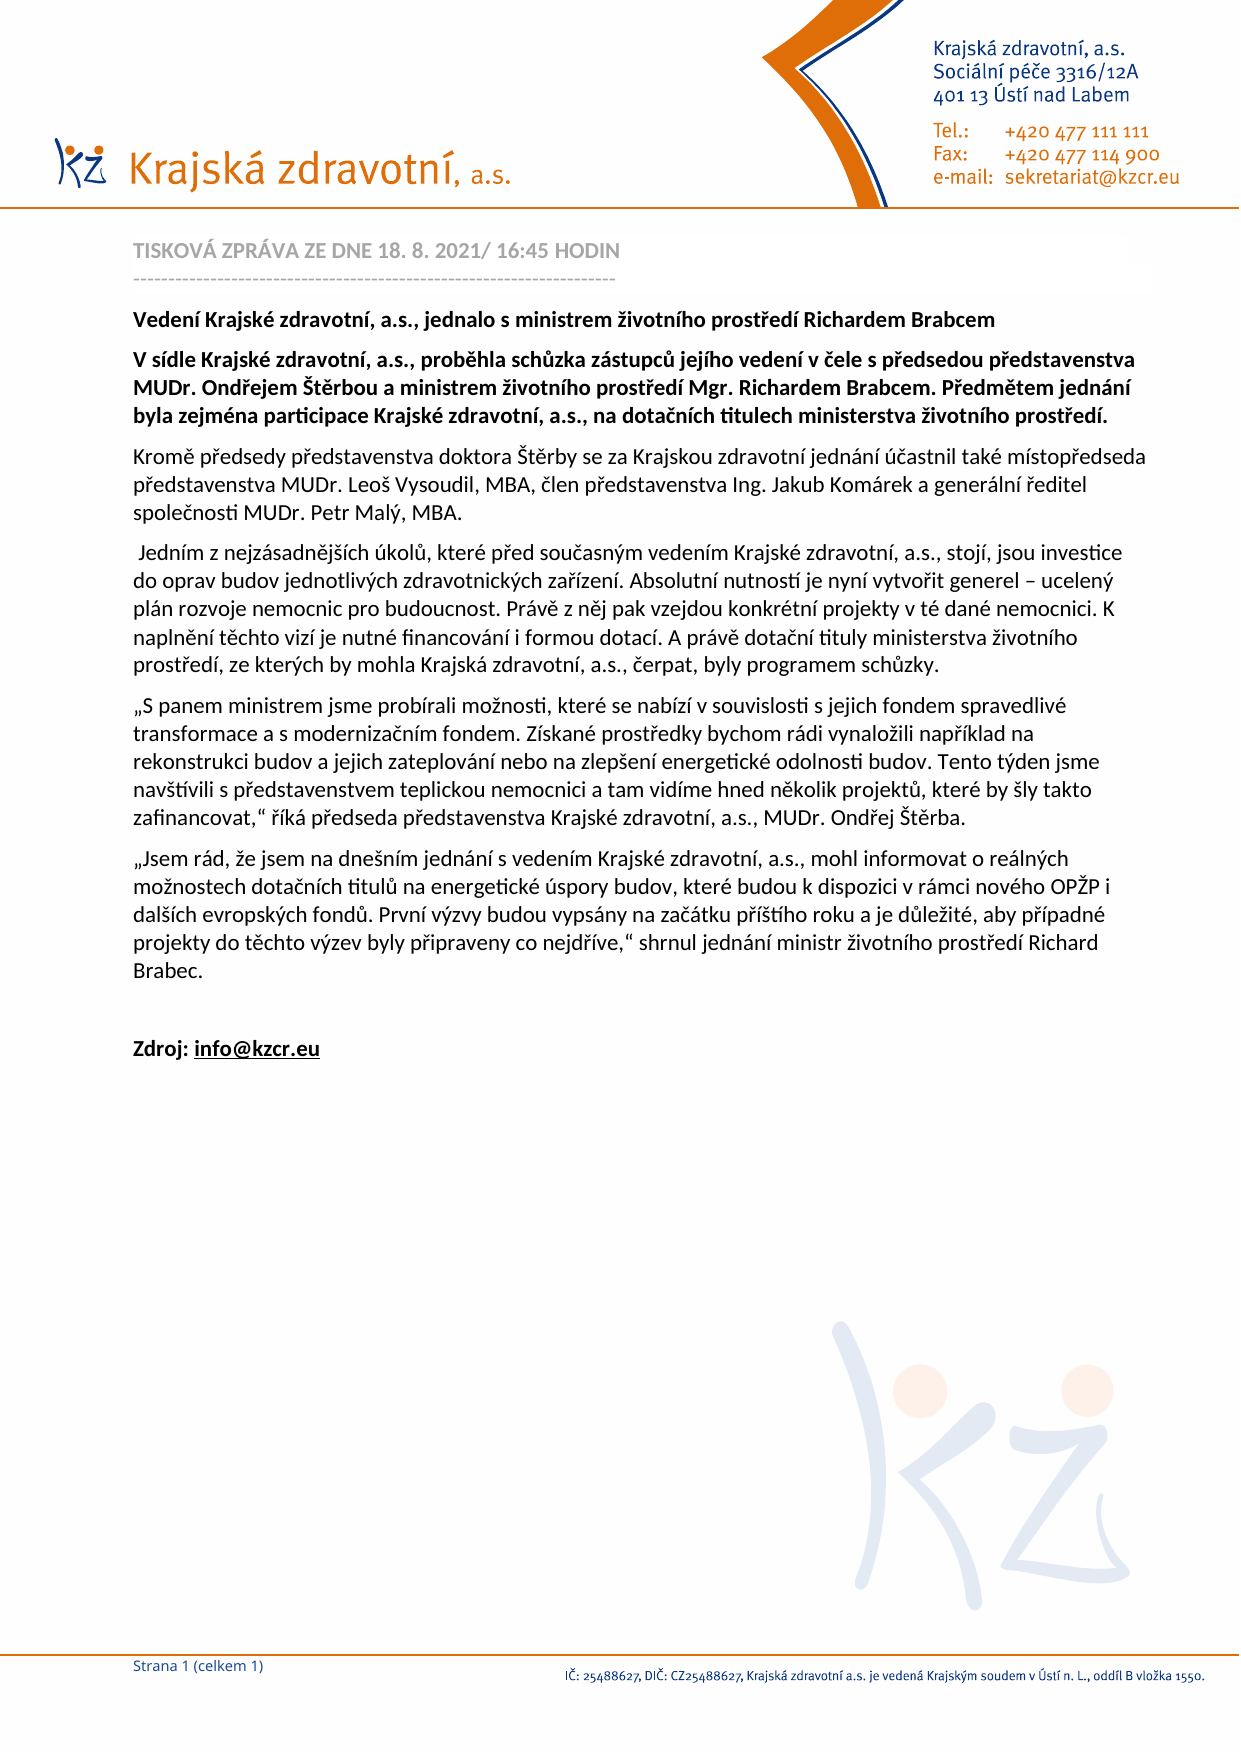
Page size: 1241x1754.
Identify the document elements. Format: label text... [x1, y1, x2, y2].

text „S panem ministrem jsme probírali možnosti, které se nabízí v souvislosti s jejich fondem spravedlivé transformace a s modernizačním fondem. Získané prostředky bychom rádi vynaložili například na rekonstrukci budov a jejich zateplování nebo na zlepšení energetické odolnosti budov. Tento týden jsme navštívili s představenstvem teplickou nemocnici a tam vidíme hned několik projektů, které by šly takto zafinancovat,“ říká předseda představenstva Krajské zdravotní, a.s., MUDr. Ondřej Štěrba. [133, 691, 1152, 831]
text Kromě předsedy představenstva doktora Štěrby se za Krajskou zdravotní jednání účastnil také místopředseda představenstva MUDr. Leoš Vysoudil, MBA, člen představenstva Ing. Jakub Komárek a generální ředitel společnosti MUDr. Petr Malý, MBA. [133, 442, 1152, 526]
text Vedení Krajské zdravotní, a.s., jednalo s ministrem životního prostředí Richardem Brabcem [133, 305, 1152, 333]
text V sídle Krajské zdravotní, a.s., proběhla schůzka zástupců jejího vedení v čele s předsedou představenstva MUDr. Ondřejem Štěrbou a ministrem životního prostředí Mgr. Richardem Brabcem. Předmětem jednání byla zejména participace Krajské zdravotní, a.s., na dotačních titulech ministerstva životního prostředí. [133, 345, 1152, 429]
text Zdroj: info@kzcr.eu [133, 1034, 1152, 1062]
text Jedním z nejzásadnějších úkolů, které před současným vedením Krajské zdravotní, a.s., stojí, jsou investice do oprav budov jednotlivých zdravotnických zařízení. Absolutní nutností je nyní vytvořit generel – ucelený plán rozvoje nemocnic pro budoucnost. Právě z něj pak vzejdou konkrétní projekty v té dané nemocnici. K naplnění těchto vizí je nutné financování i formou dotací. A právě dotační tituly ministerstva životního prostředí, ze kterých by mohla Krajská zdravotní, a.s., čerpat, byly programem schůzky. [133, 538, 1152, 679]
text „Jsem rád, že jsem na dnešním jednání s vedením Krajské zdravotní, a.s., mohl informovat o reálných možnostech dotačních titulů na energetické úspory budov, které budou k dispozici v rámci nového OPŽP i dalších evropských fondů. První výzvy budou vypsány na začátku příštího roku a je důležité, aby případné projekty do těchto výzev byly připraveny co nejdříve,“ shrnul jednání ministr životního prostředí Richard Brabec. [133, 844, 1152, 984]
text TISKOVÁ ZPRÁVA ZE DNE 18. 8. 2021/ 16:45 HODIN [133, 236, 1127, 264]
text --------------------------------------------------------------------- [133, 264, 1152, 292]
